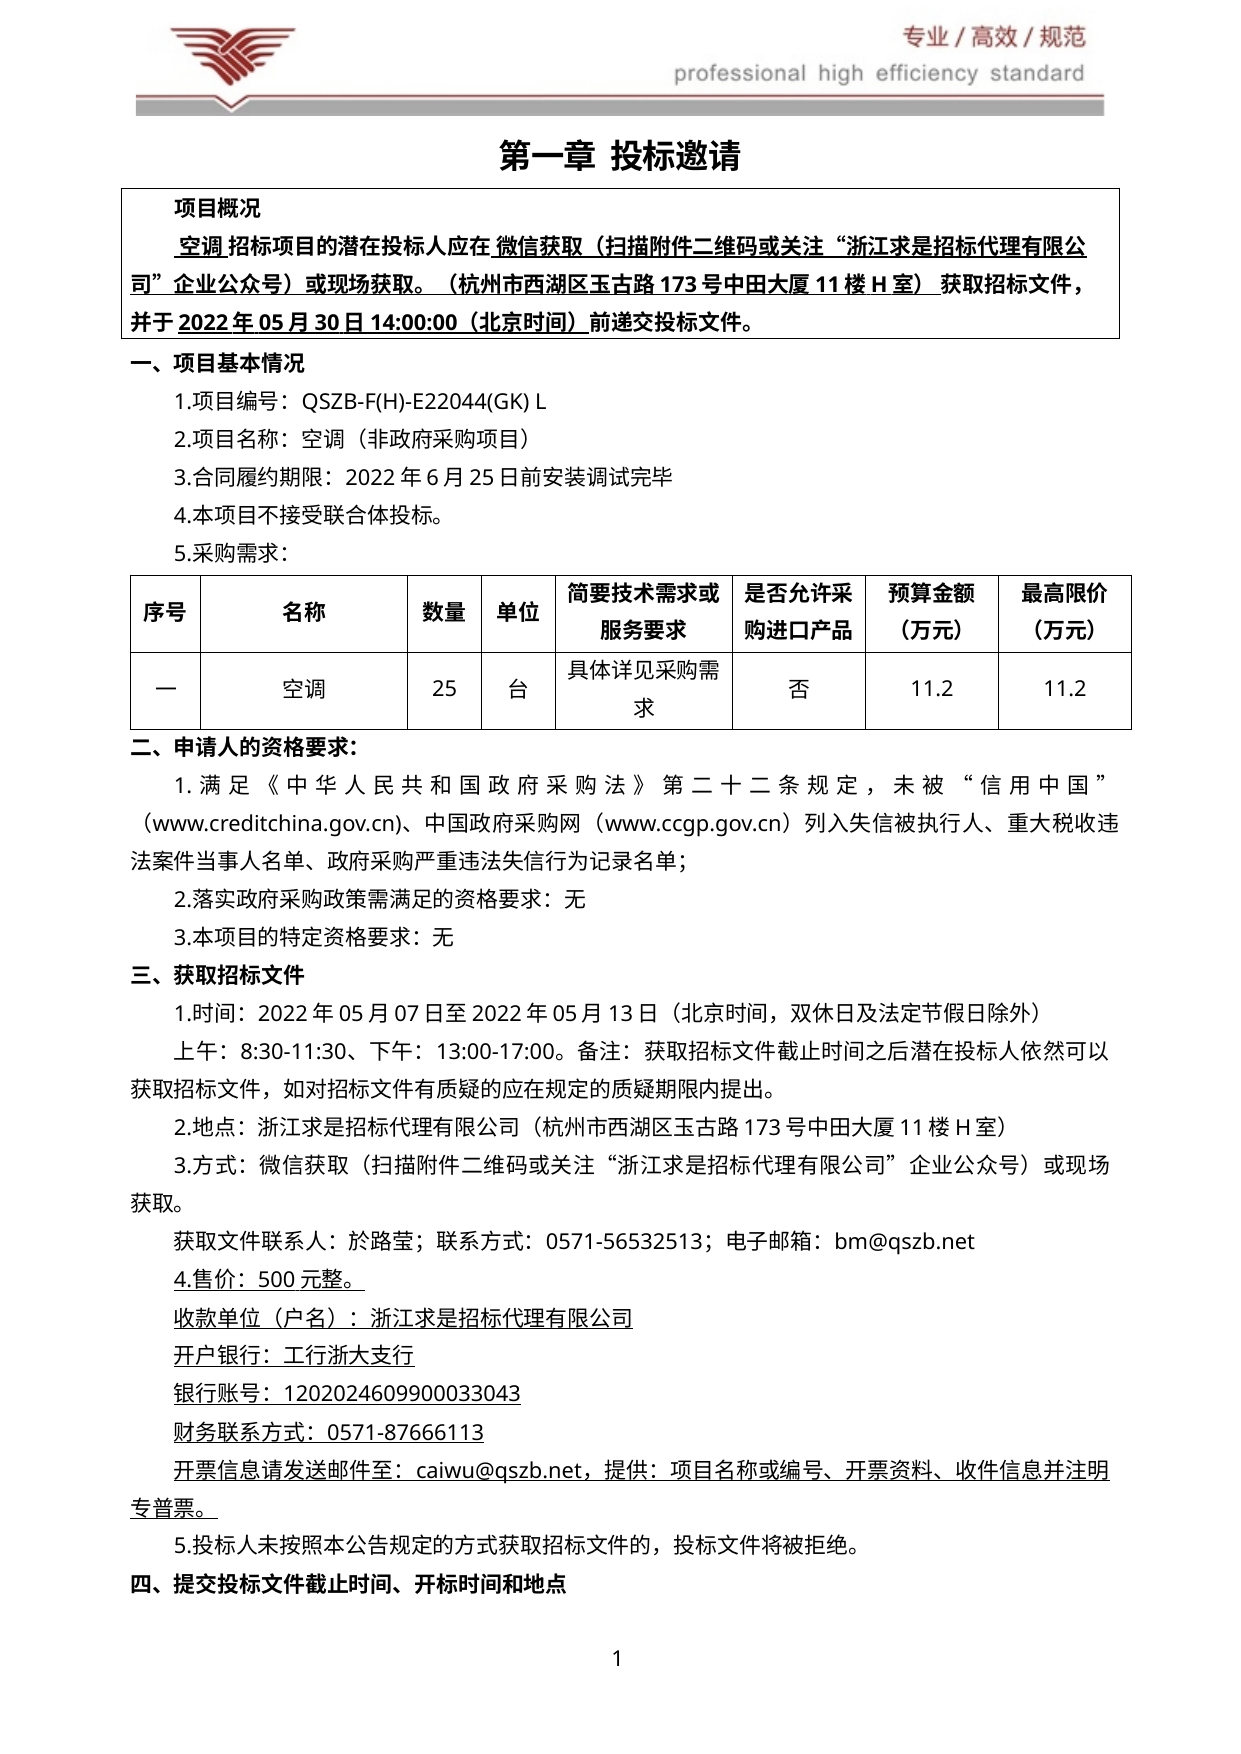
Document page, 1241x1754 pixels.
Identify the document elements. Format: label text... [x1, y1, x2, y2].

text 2.项目名称：空调（非政府采购项目） [130, 422, 1110, 454]
table_cell 否 [733, 653, 865, 729]
table_header 序号 [131, 576, 200, 652]
text 1.时间：2022年05月07日至2022年05月13日（北京时间，双休日及法定节假日除外） [130, 996, 1110, 1028]
table_cell 具体详见采购需求 [556, 653, 732, 729]
text 第一章 投标邀请 [130, 130, 1110, 178]
text 5.投标人未按照本公告规定的方式获取招标文件的，投标文件将被拒绝。 [130, 1528, 1110, 1560]
text 收款单位（户名）：浙江求是招标代理有限公司 [130, 1301, 1110, 1332]
text 空调 招标项目的潜在投标人应在 微信获取（扫描附件二维码或关注“浙江求是招标代理有限公司”企业公众号）或现场获取。（杭州市西湖区玉古路173号中田大厦11楼H室） 获取招标文件，并于2022年05月30日14:00:00（北京时间）前递交投标文件。 [122, 226, 1119, 338]
text 项目概况 [122, 189, 1119, 222]
picture [135, 3, 1105, 116]
text 4.本项目不接受联合体投标。 [130, 498, 1110, 530]
text 二、申请人的资格要求： [130, 730, 1110, 762]
text 四、提交投标文件截止时间、开标时间和地点 [130, 1567, 1110, 1598]
table_cell 11.2 [999, 653, 1131, 729]
table_header 数量 [408, 576, 481, 652]
text 3.方式：微信获取（扫描附件二维码或关注“浙江求是招标代理有限公司”企业公众号）或现场获取。 [130, 1148, 1110, 1218]
text 开票信息请发送邮件至：caiwu@qszb.net，提供：项目名称或编号、开票资料、收件信息并注明专普票。 [130, 1453, 1110, 1522]
table_header 是否允许采购进口产品 [733, 576, 865, 652]
text 4.售价：500元整。 [130, 1262, 1110, 1294]
text 5.采购需求： [130, 536, 1110, 568]
table_cell 11.2 [866, 653, 998, 729]
table_header 简要技术需求或服务要求 [556, 576, 732, 652]
table_cell 25 [408, 653, 481, 729]
text 1.满足《中华人民共和国政府采购法》第二十二条规定，未被“信用中国”（www.creditchina.gov.cn)、中国政府采购网（www.ccgp.gov.cn）列入失信被执行人、重大税收违法案件当事人名单、政府采购严重违法失信行为记录名单； [130, 768, 1119, 876]
text 3.合同履约期限：2022年6月25日前安装调试完毕 [130, 460, 1110, 492]
text 上午：8:30-11:30、下午：13:00-17:00。备注：获取招标文件截止时间之后潜在投标人依然可以获取招标文件，如对招标文件有质疑的应在规定的质疑期限内提出。 [130, 1034, 1110, 1104]
text 1.项目编号：QSZB-F(H)-E22044(GK) L [130, 384, 1110, 416]
text 2.落实政府采购政策需满足的资格要求：无 [130, 882, 1110, 914]
text 三、获取招标文件 [130, 958, 1110, 990]
table_cell 台 [482, 653, 555, 729]
table_header 名称 [201, 576, 407, 652]
table_cell 空调 [201, 653, 407, 729]
text 银行账号：1202024609900033043 [130, 1376, 1110, 1408]
text 财务联系方式：0571-87666113 [130, 1414, 1110, 1446]
table_header 单位 [482, 576, 555, 652]
table_cell 一 [131, 653, 200, 729]
table_header 最高限价 （万元） [999, 576, 1131, 652]
text 开户银行：工行浙大支行 [130, 1338, 1110, 1370]
text 3.本项目的特定资格要求：无 [130, 920, 1110, 952]
text 2.地点：浙江求是招标代理有限公司（杭州市西湖区玉古路173号中田大厦11楼H室） [130, 1110, 1110, 1142]
text 一、项目基本情况 [130, 346, 1110, 378]
text 获取文件联系人：於路莹；联系方式：0571-56532513；电子邮箱：bm@qszb.net [130, 1224, 1110, 1256]
table_header 预算金额 （万元） [866, 576, 998, 652]
